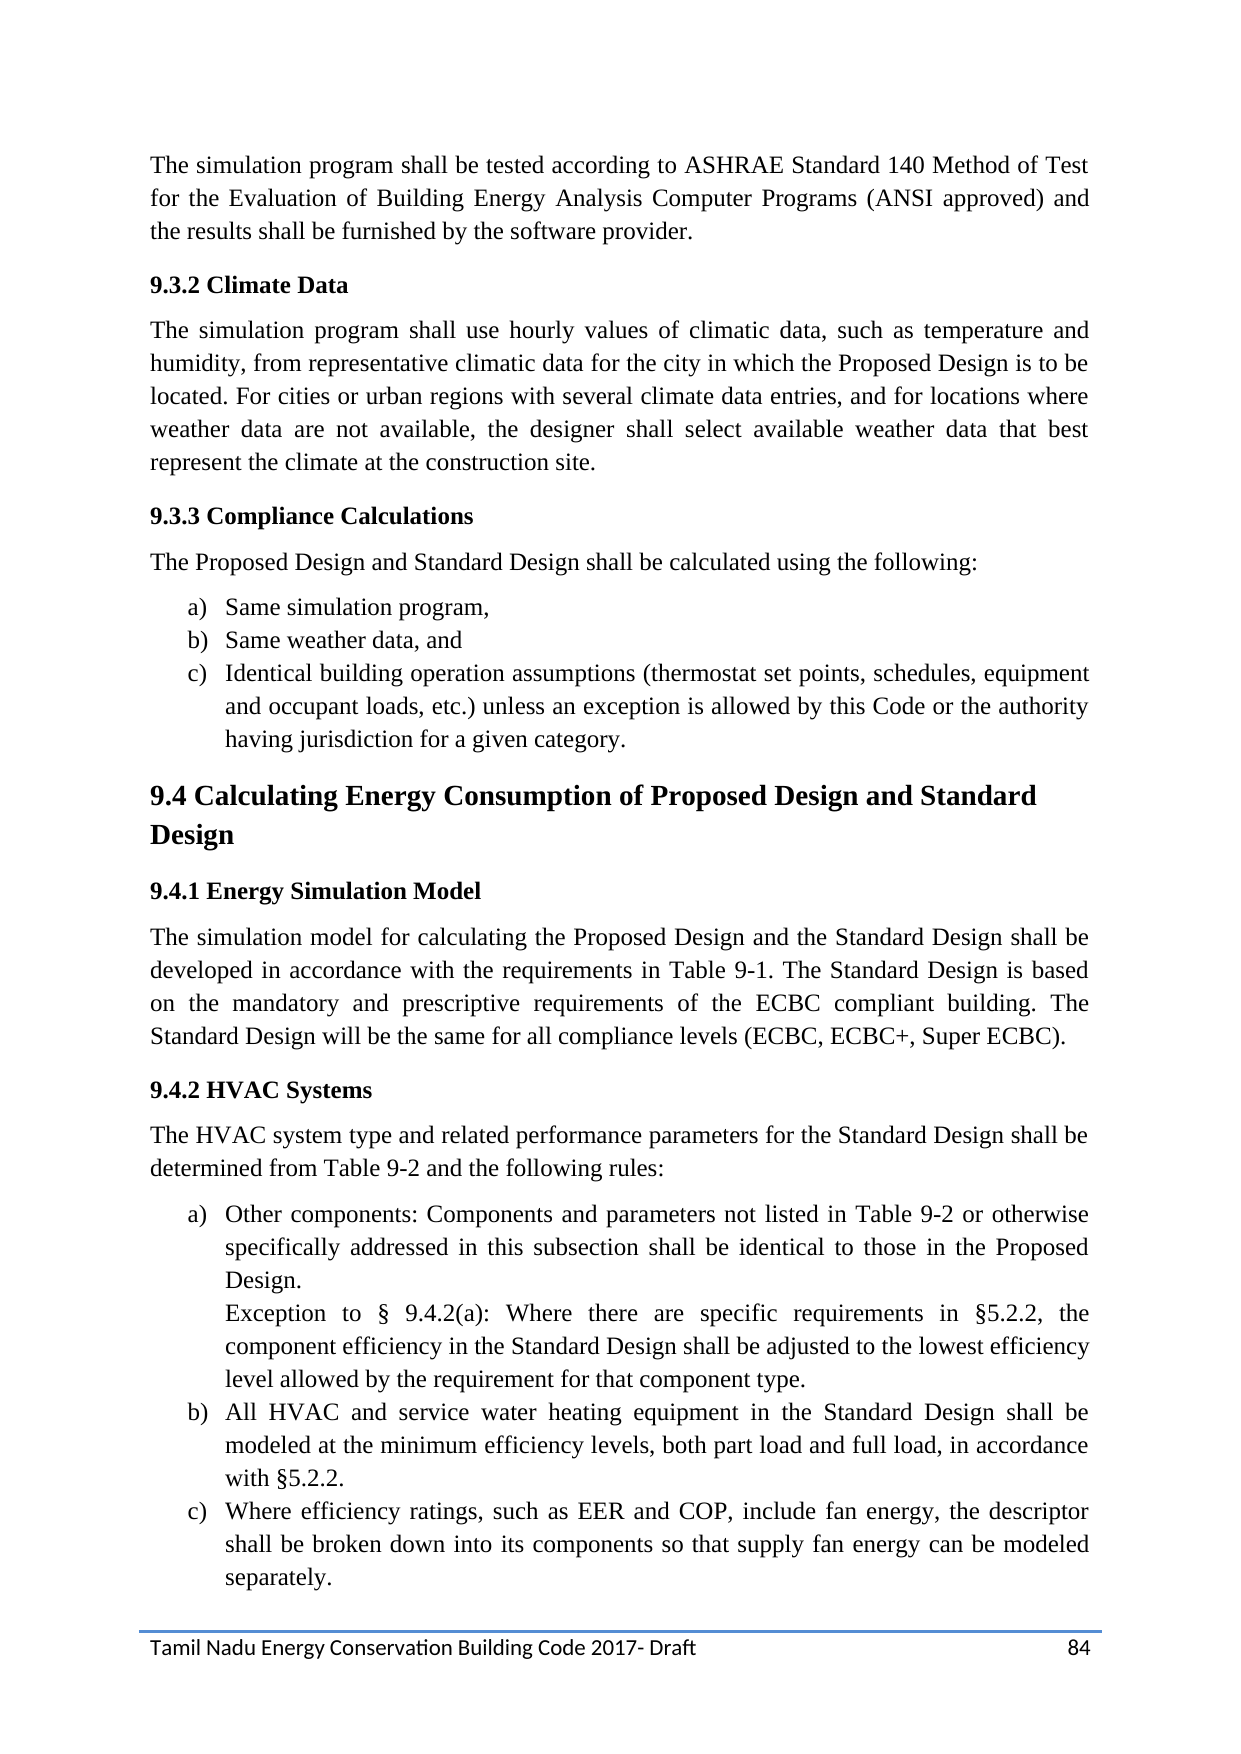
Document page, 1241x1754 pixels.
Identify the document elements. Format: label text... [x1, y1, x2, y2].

subtitle 9.4.1 Energy Simulation Model [150, 876, 1090, 905]
text The simulation program shall be tested according to ASHRAE Standard 140 Method of Test for the Evaluation of Building Energy Analysis Computer Programs (ANSI approved) and the results shall be furnished by the software provider. [150, 150, 1090, 245]
subtitle 9.4.2 HVAC Systems [150, 1075, 1090, 1103]
text The simulation model for calculating the Proposed Design and the Standard Design shall be developed in accordance with the requirements in Table 9-1. The Standard Design is based on the mandatory and prescriptive requirements of the ECBC compliant building. The Standard Design will be the same for all compliance levels (ECBC, ECBC+, Super ECBC). [150, 922, 1090, 1049]
list Exception to § 9.4.2(a): Where there are specific requirements in §5.2.2, the component efficiency in the Standard Design shall be adjusted to the lowest efficiency level allowed by the requirement for that component type. [225, 1298, 1090, 1393]
text The Proposed Design and Standard Design shall be calculated using the following: [150, 547, 1090, 576]
subtitle 9.4 Calculating Energy Consumption of Proposed Design and Standard Design [150, 778, 1090, 850]
list Same simulation program, [187, 592, 1090, 621]
subtitle 9.3.3 Compliance Calculations [150, 501, 1090, 530]
list Where efficiency ratings, such as EER and COP, include fan energy, the descriptor shall be broken down into its components so that supply fan energy can be modeled separately. [187, 1496, 1090, 1591]
text The simulation program shall use hourly values of climatic data, such as temperature and humidity, from representative climatic data for the city in which the Proposed Design is to be located. For cities or urban regions with several climate data entries, and for locations where weather data are not available, the designer shall select available weather data that best represent the climate at the construction site. [150, 315, 1090, 476]
list All HVAC and service water heating equipment in the Standard Design shall be modeled at the minimum efficiency levels, both part load and full load, in accordance with §5.2.2. [187, 1397, 1090, 1492]
list Same weather data, and [187, 625, 1090, 654]
subtitle 9.3.2 Climate Data [150, 270, 1090, 299]
list Other components: Components and parameters not listed in Table 9-2 or otherwise specifically addressed in this subsection shall be identical to those in the Proposed Design. [187, 1199, 1090, 1293]
text The HVAC system type and related performance parameters for the Standard Design shall be determined from Table 9-2 and the following rules: [150, 1120, 1090, 1182]
list Identical building operation assumptions (thermostat set points, schedules, equipment and occupant loads, etc.) unless an exception is allowed by this Code or the authority having jurisdiction for a given category. [187, 658, 1090, 753]
